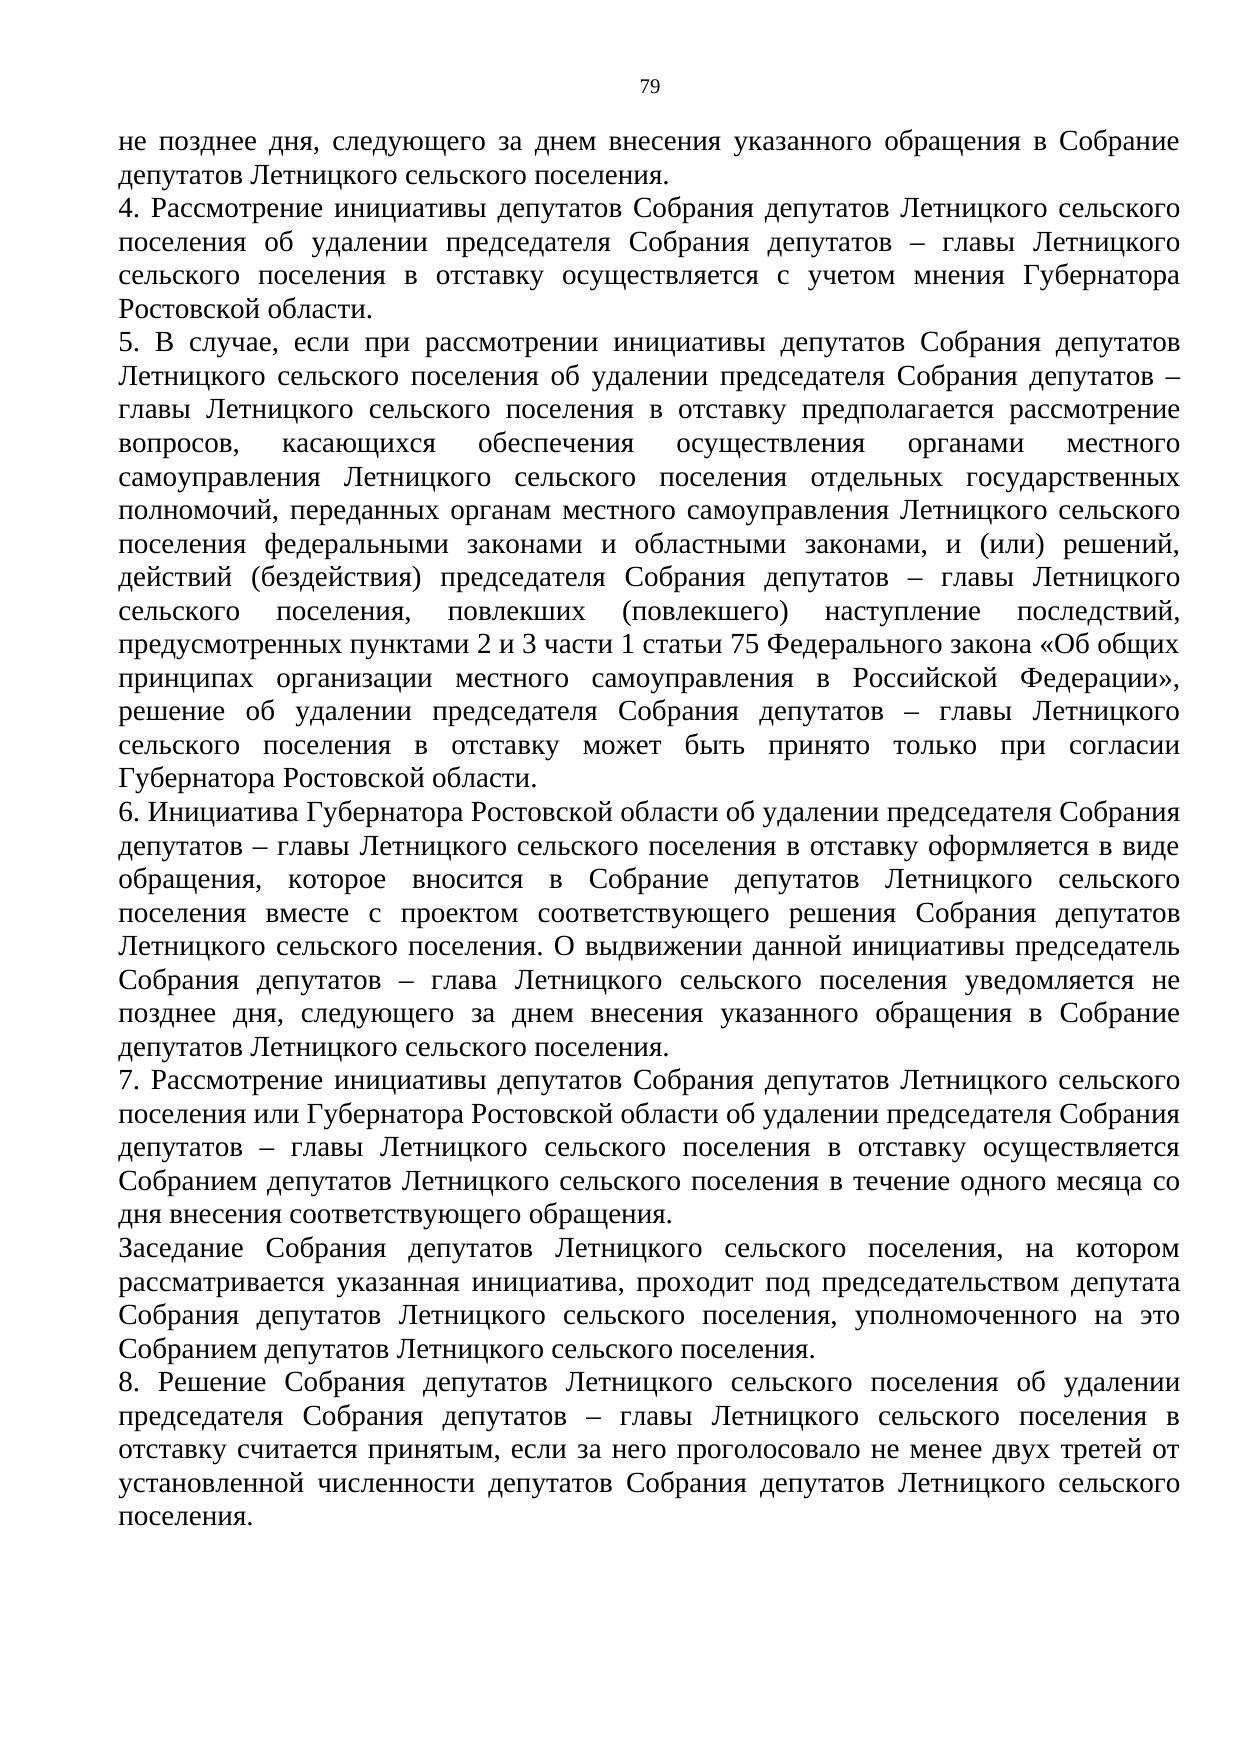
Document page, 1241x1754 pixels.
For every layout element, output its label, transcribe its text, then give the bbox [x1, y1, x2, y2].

text Заседание Собрания депутатов Летницкого сельского поселения, на котором рассматривается указанная инициатива, проходит под председательством депутата Собрания депутатов Летницкого сельского поселения, уполномоченного на это Собранием депутатов Летницкого сельского поселения. [118, 1230, 1181, 1364]
text 6. Инициатива Губернатора Ростовской области об удалении председателя Собрания депутатов – главы Летницкого сельского поселения в отставку оформляется в виде обращения, которое вносится в Собрание депутатов Летницкого сельского поселения вместе с проектом соответствующего решения Собрания депутатов Летницкого сельского поселения. О выдвижении данной инициативы председатель Собрания депутатов – глава Летницкого сельского поселения уведомляется не позднее дня, следующего за днем внесения указанного обращения в Собрание депутатов Летницкого сельского поселения. [118, 794, 1181, 1062]
text 8. Решение Собрания депутатов Летницкого сельского поселения об удалении председателя Собрания депутатов – главы Летницкого сельского поселения в отставку считается принятым, если за него проголосовало не менее двух третей от установленной численности депутатов Собрания депутатов Летницкого сельского поселения. [118, 1364, 1181, 1532]
text 4. Рассмотрение инициативы депутатов Собрания депутатов Летницкого сельского поселения об удалении председателя Собрания депутатов – главы Летницкого сельского поселения в отставку осуществляется с учетом мнения Губернатора Ростовской области. [118, 190, 1181, 324]
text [118, 123, 1181, 190]
text 5. В случае, если при рассмотрении инициативы депутатов Собрания депутатов Летницкого сельского поселения об удалении председателя Собрания депутатов – главы Летницкого сельского поселения в отставку предполагается рассмотрение вопросов, касающихся обеспечения осуществления органами местного самоуправления Летницкого сельского поселения отдельных государственных полномочий, переданных органам местного самоуправления Летницкого сельского поселения федеральными законами и областными законами, и (или) решений, действий (бездействия) председателя Собрания депутатов – главы Летницкого сельского поселения, повлекших (повлекшего) наступление последствий, предусмотренных пунктами 2 и 3 части 1 статьи 75 Федерального закона «Об общих принципах организации местного самоуправления в Российской Федерации», решение об удалении председателя Собрания депутатов – главы Летницкого сельского поселения в отставку может быть принято только при согласии Губернатора Ростовской области. [118, 324, 1181, 794]
text 7. Рассмотрение инициативы депутатов Собрания депутатов Летницкого сельского поселения или Губернатора Ростовской области об удалении председателя Собрания депутатов – главы Летницкого сельского поселения в отставку осуществляется Собранием депутатов Летницкого сельского поселения в течение одного месяца со дня внесения соответствующего обращения. [118, 1062, 1181, 1230]
